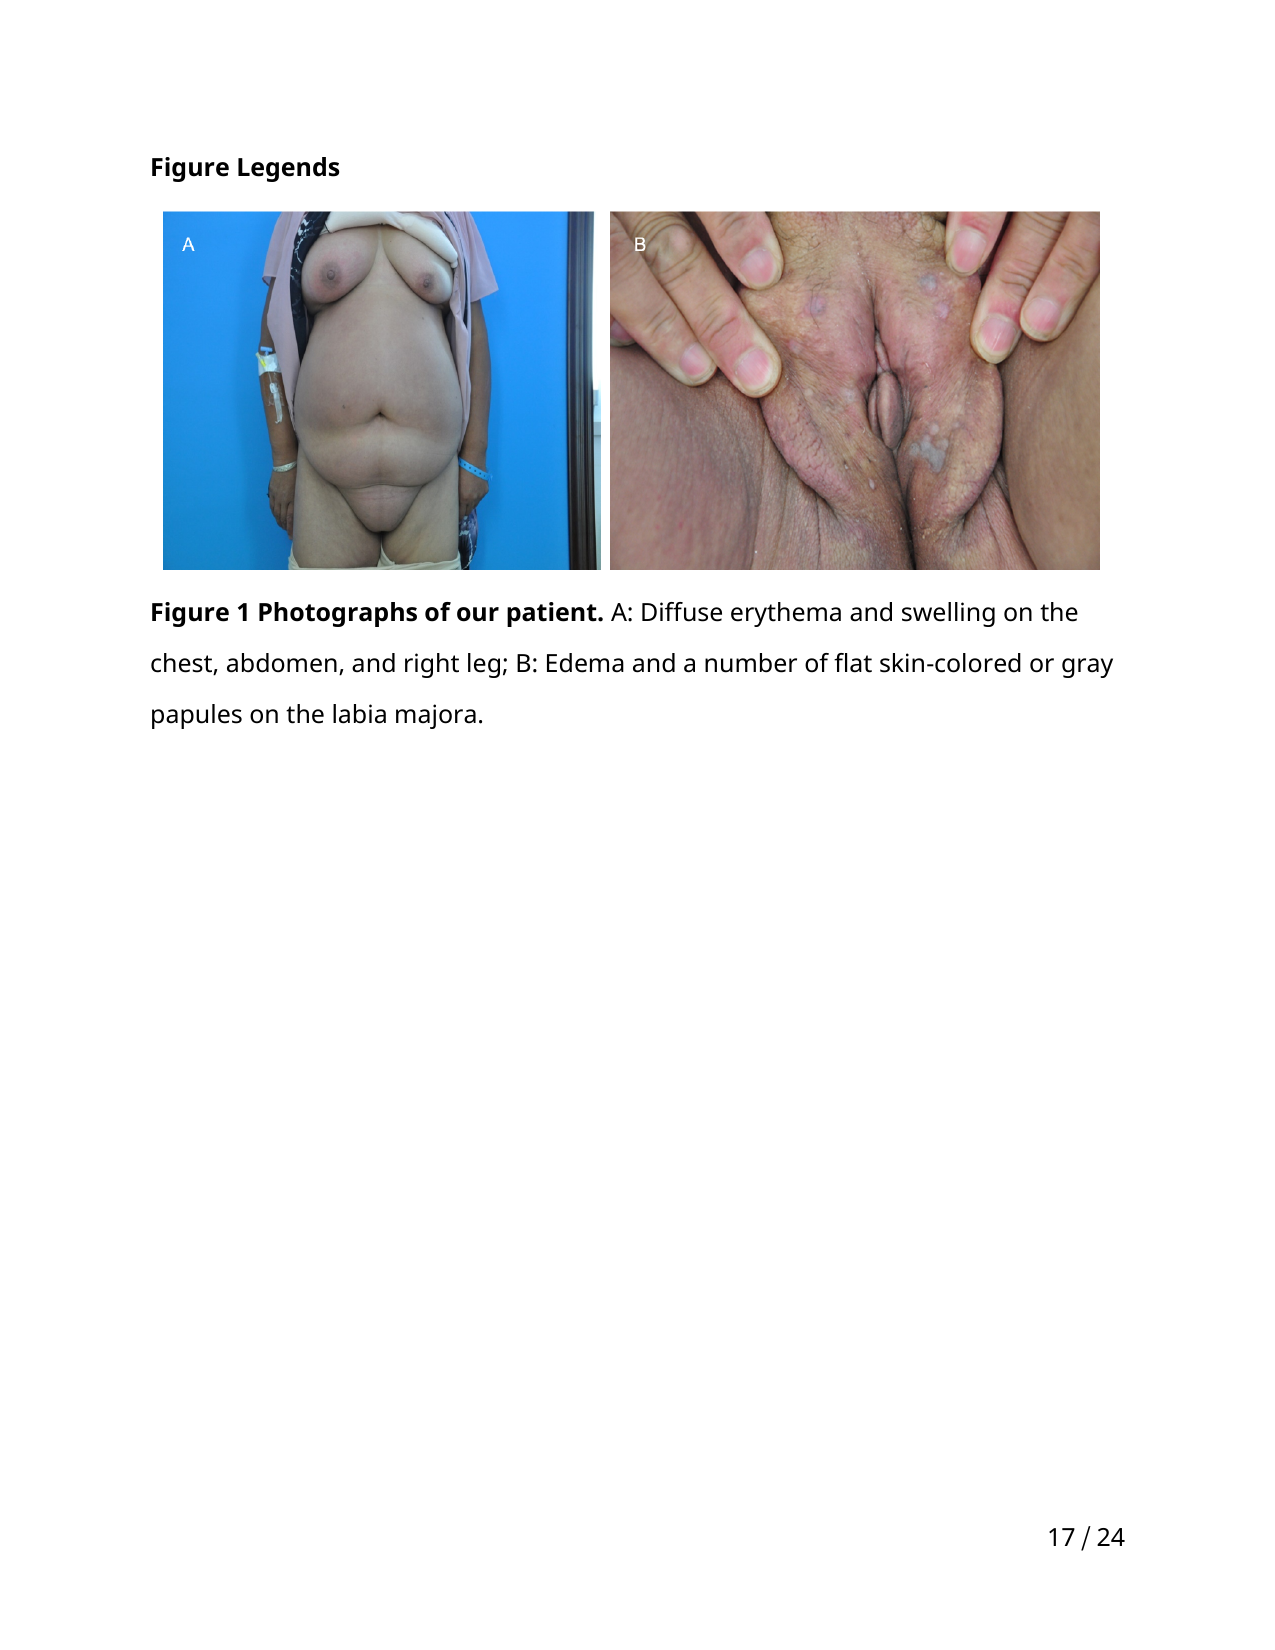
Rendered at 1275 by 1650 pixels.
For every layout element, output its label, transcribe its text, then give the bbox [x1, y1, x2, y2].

text Figure Legends [150, 150, 1125, 184]
picture [150, 201, 1125, 581]
text Figure 1 Photographs of our patient. A: Diffuse erythema and swelling on the chest, abdomen, and right leg; B: Edema and a number of flat skin-colored or gray papules on the labia majora. [150, 595, 1125, 731]
